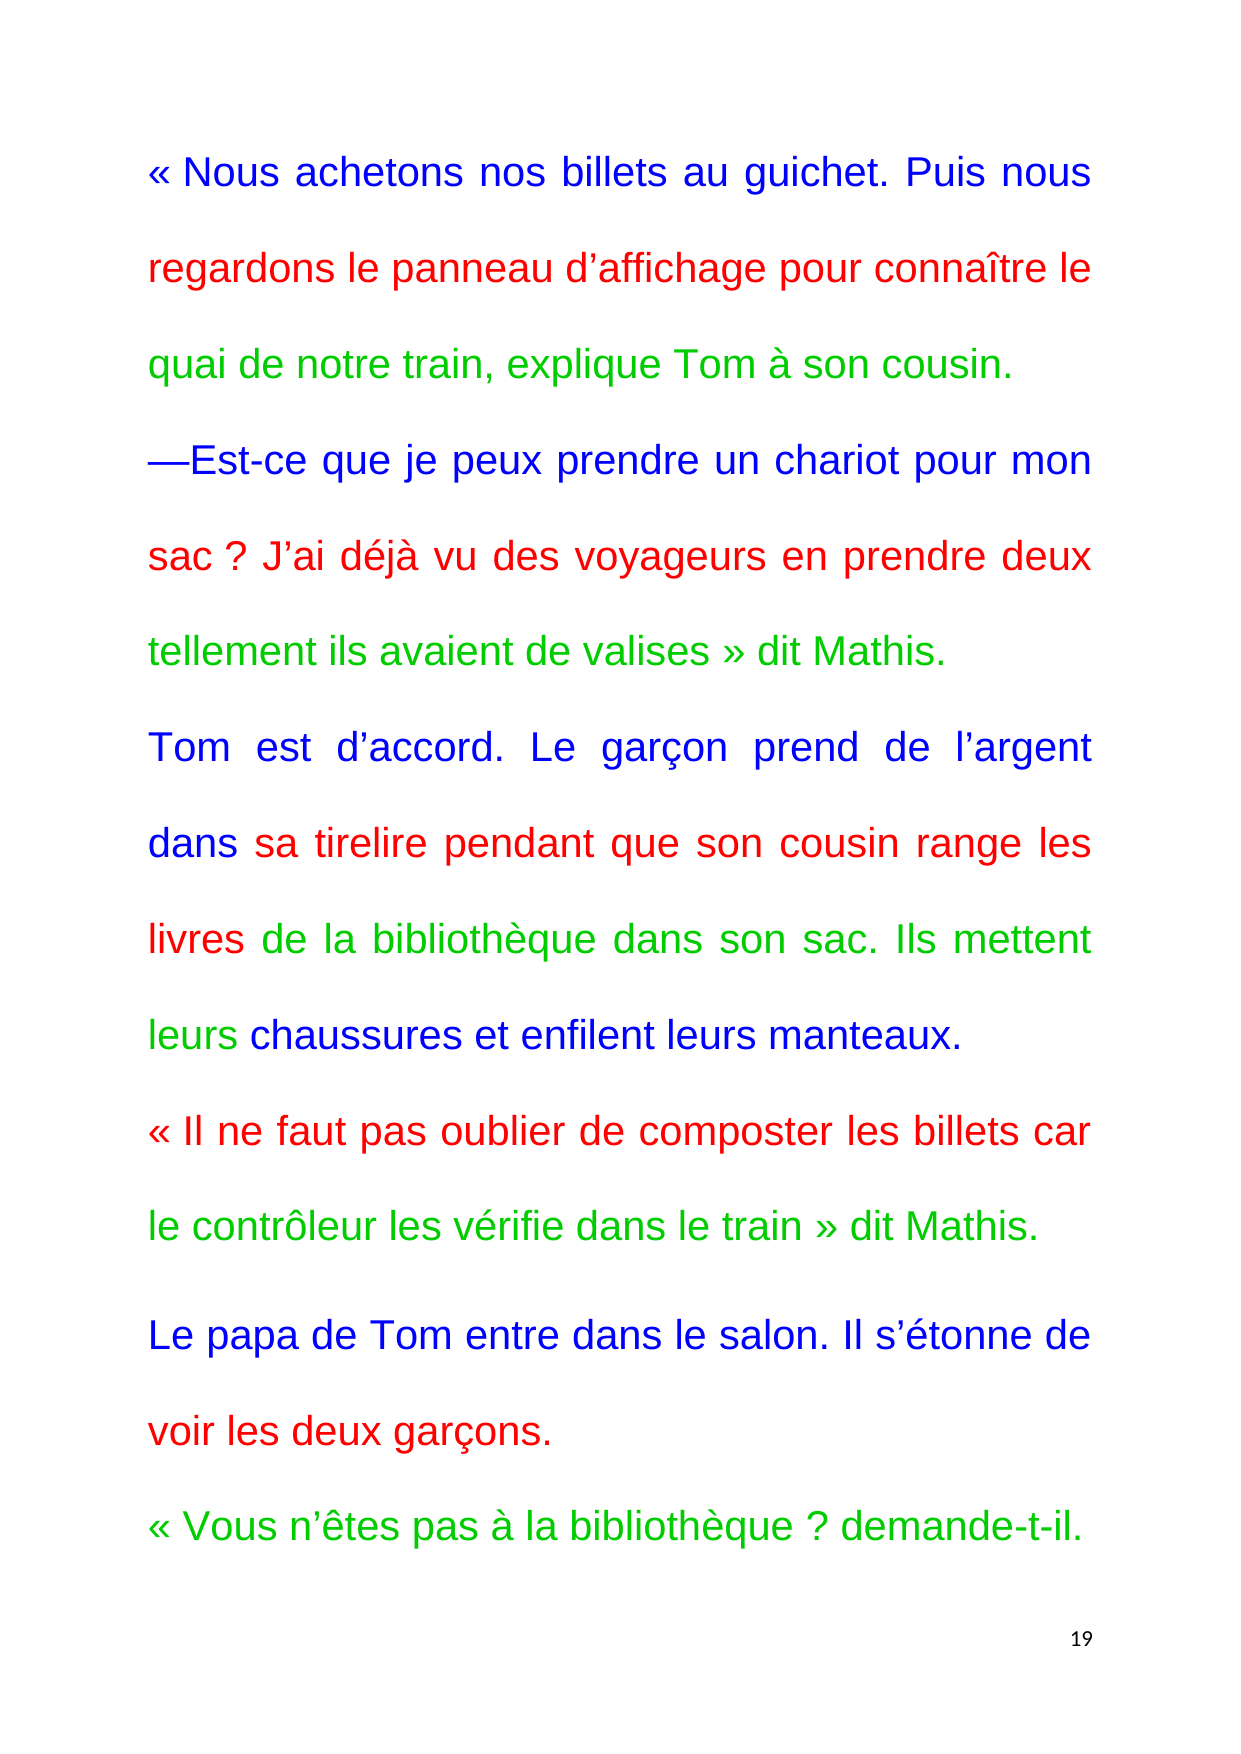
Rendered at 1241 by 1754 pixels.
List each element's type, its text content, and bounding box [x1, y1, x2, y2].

text Le papa de Tom entre dans le salon. Il s’étonne de voir les deux garçons. [148, 1310, 1093, 1454]
list —Est-ce que je peux prendre un chariot pour mon sac ? J’ai déjà vu des voyageurs en prendre deux tellement ils avaient de valises » dit Mathis. [148, 435, 1093, 675]
text Tom est d’accord. Le garçon prend de l’argent dans sa tirelire pendant que son cousin range les livres de la bibliothèque dans son sac. Ils mettent leurs chaussures et enfilent leurs manteaux. [148, 723, 1093, 1058]
text « Nous achetons nos billets au guichet. Puis nous regardons le panneau d’affichage pour connaître le quai de notre train, explique Tom à son cousin. [148, 148, 1093, 387]
text « Vous n’êtes pas à la bibliothèque ? demande-t-il. [148, 1502, 1093, 1550]
text « Il ne faut pas oublier de composter les billets car le contrôleur les vérifie dans le train » dit Mathis. [148, 1106, 1093, 1250]
